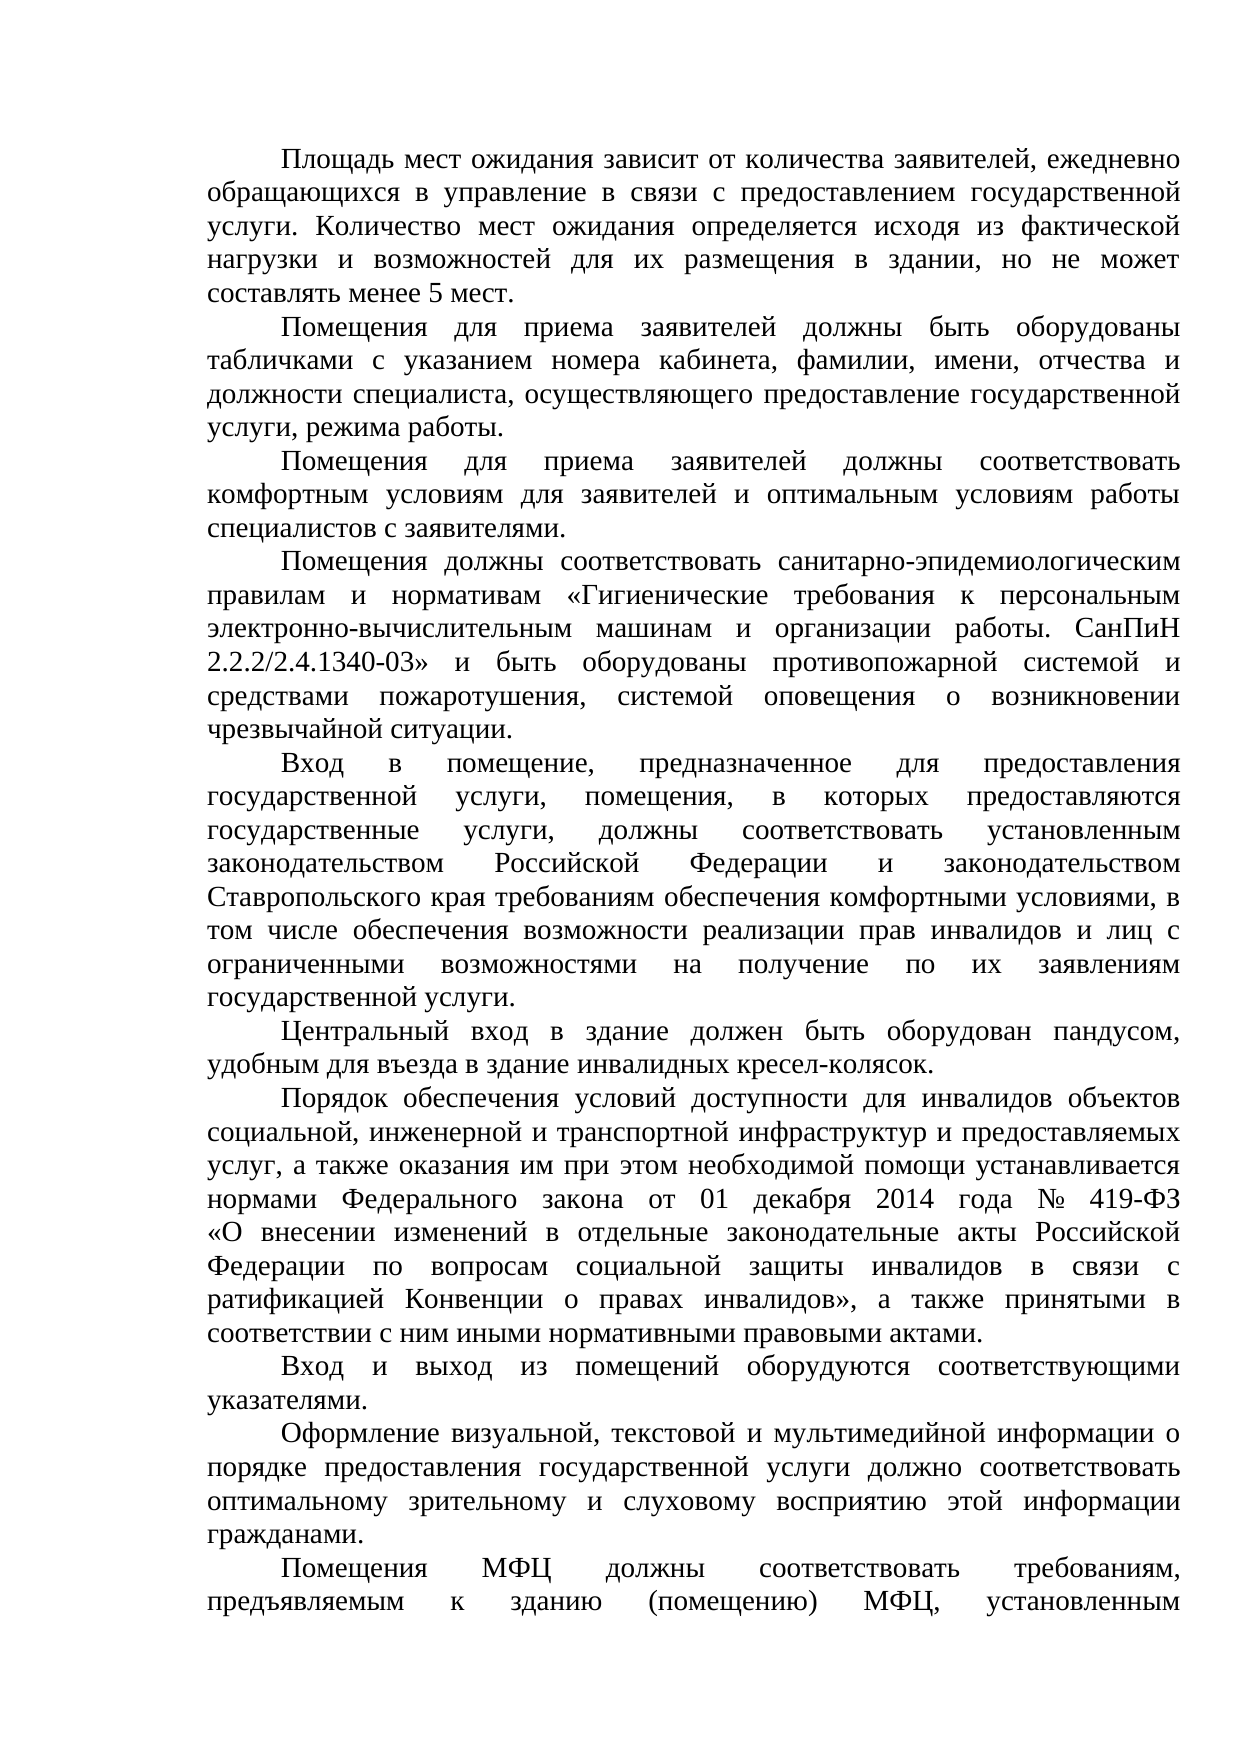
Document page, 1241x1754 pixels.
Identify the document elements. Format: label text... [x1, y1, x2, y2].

text Порядок обеспечения условий доступности для инвалидов объектов социальной, инженерной и транспортной инфраструктур и предоставляемых услуг, а также оказания им при этом необходимой помощи устанавливается нормами Федерального закона от 01 декабря 2014 года № 419-ФЗ «О внесении изменений в отдельные законодательные акты Российской Федерации по вопросам социальной защиты инвалидов в связи с ратификацией Конвенции о правах инвалидов», а также принятыми в соответствии с ним иными нормативными правовыми актами. [207, 1080, 1181, 1348]
text Оформление визуальной, текстовой и мультимедийной информации о порядке предоставления государственной услуги должно соответствовать оптимальному зрительному и слуховому восприятию этой информации гражданами. [207, 1416, 1181, 1550]
text Вход и выход из помещений оборудуются соответствующими указателями. [207, 1348, 1181, 1416]
text Помещения должны соответствовать санитарно-эпидемиологическим правилам и нормативам «Гигиенические требования к персональным электронно-вычислительным машинам и организации работы. СанПиН 2.2.2/2.4.1340-03» и быть оборудованы противопожарной системой и средствами пожаротушения, системой оповещения о возникновении чрезвычайной ситуации. [207, 543, 1181, 745]
text Центральный вход в здание должен быть оборудован пандусом, удобным для въезда в здание инвалидных кресел-колясок. [207, 1013, 1181, 1080]
text Вход в помещение, предназначенное для предоставления государственной услуги, помещения, в которых предоставляются государственные услуги, должны соответствовать установленным законодательством Российской Федерации и законодательством Ставропольского края требованиям обеспечения комфортными условиями, в том числе обеспечения возможности реализации прав инвалидов и лиц с ограниченными возможностями на получение по их заявлениям государственной услуги. [207, 745, 1181, 1013]
text Площадь мест ожидания зависит от количества заявителей, ежедневно обращающихся в управление в связи с предоставлением государственной услуги. Количество мест ожидания определяется исходя из фактической нагрузки и возможностей для их размещения в здании, но не может составлять менее 5 мест. [207, 141, 1181, 309]
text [207, 1550, 1181, 1617]
text Помещения для приема заявителей должны быть оборудованы табличками с указанием номера кабинета, фамилии, имени, отчества и должности специалиста, осуществляющего предоставление государственной услуги, режима работы. [207, 309, 1181, 443]
text Помещения для приема заявителей должны соответствовать комфортным условиям для заявителей и оптимальным условиям работы специалистов с заявителями. [207, 443, 1181, 543]
